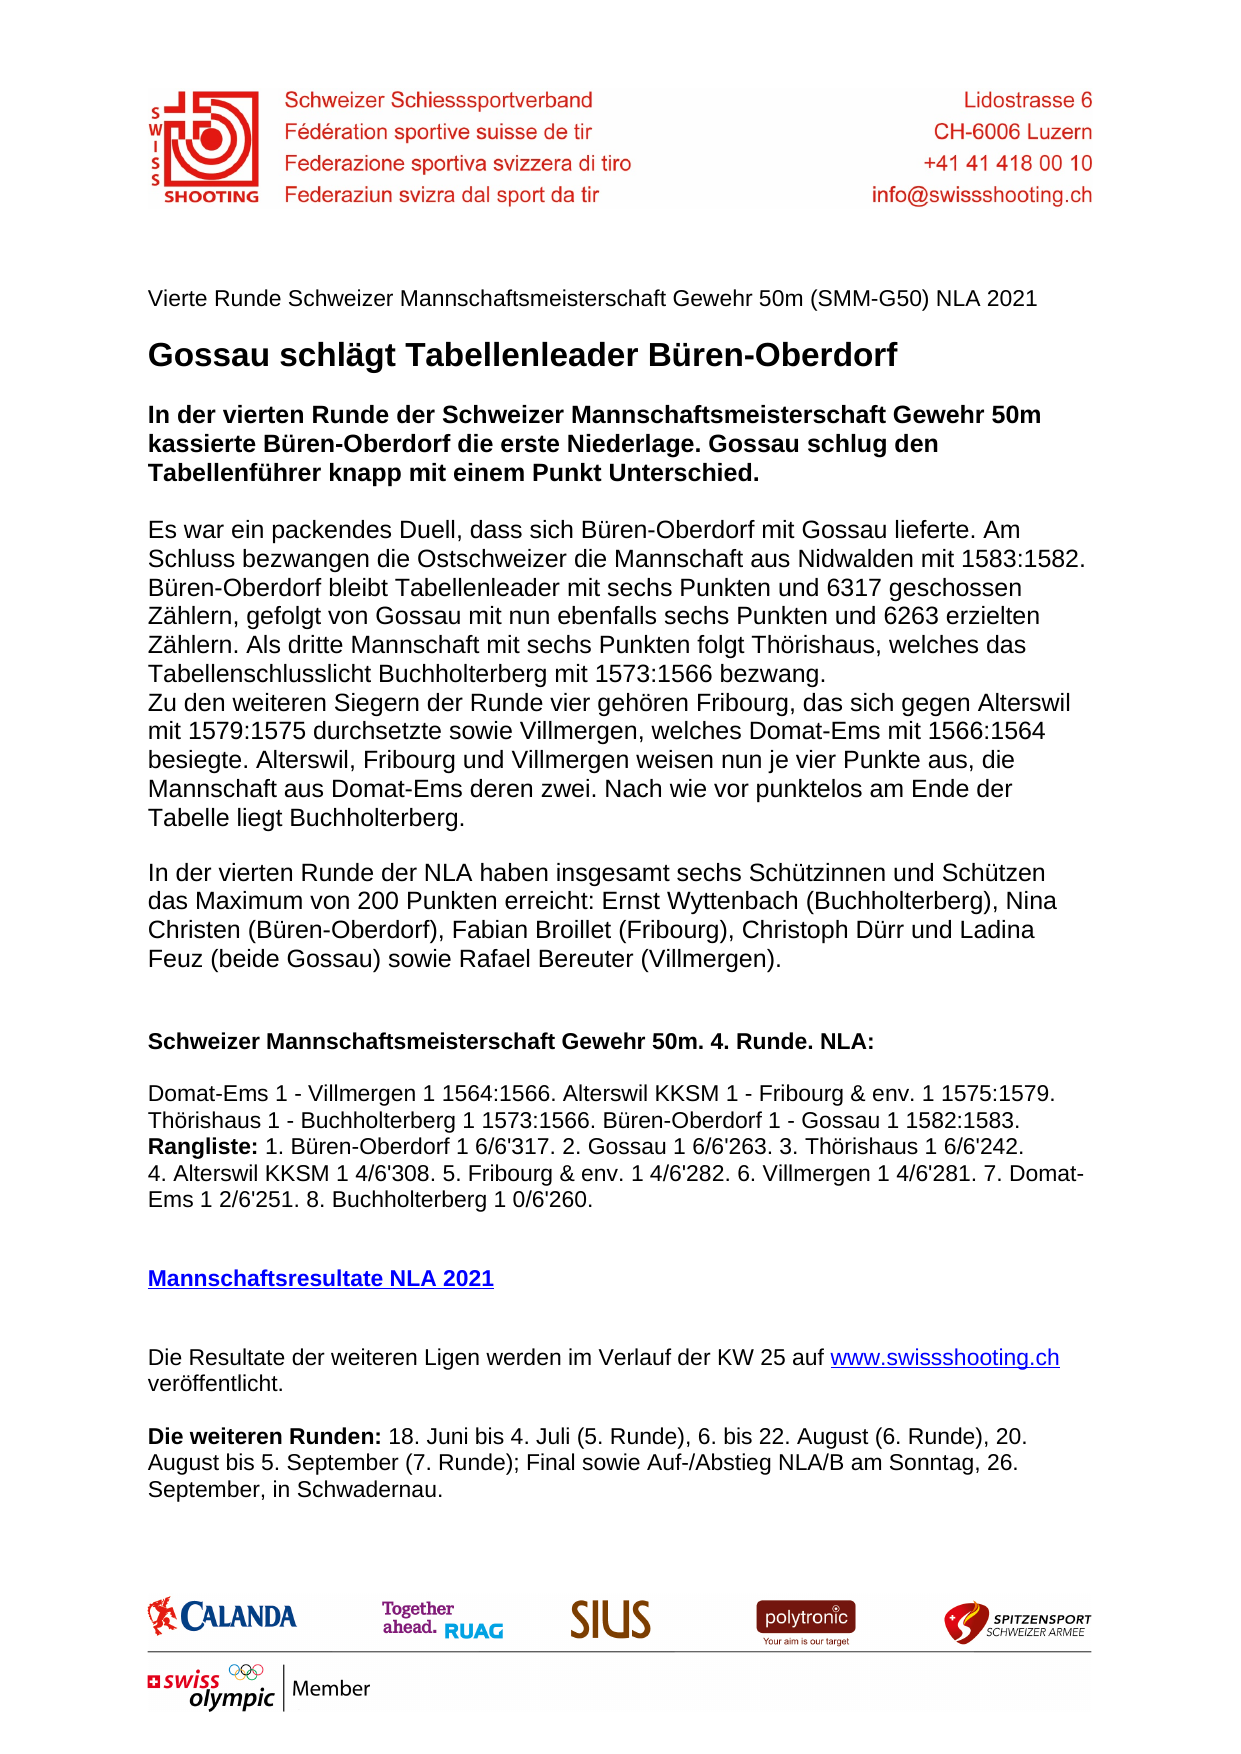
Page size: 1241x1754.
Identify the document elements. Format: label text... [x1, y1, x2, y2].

text Mannschaftsresultate NLA 2021 [148, 1265, 1093, 1291]
list Vierte Runde Schweizer Mannschaftsmeisterschaft Gewehr 50m (SMM-G50) NLA 2021 [148, 285, 1093, 311]
text Domat-Ems 1 - Villmergen 1 1564:1566. Alterswil KKSM 1 - Fribourg & env. 1 1575:1579. Thörishaus 1 - Buchholterberg 1 1573:1566. Büren-Oberdorf 1 - Gossau 1 1582:1583. Rangliste: 1. Büren-Oberdorf 1 6/6'317. 2. Gossau 1 6/6'263. 3. Thörishaus 1 6/6'242. 4. Alterswil KKSM 1 4/6'308. 5. Fribourg & env. 1 4/6'282. 6. Villmergen 1 4/6'281. 7. Domat-Ems 1 2/6'251. 8. Buchholterberg 1 0/6'260. [148, 1080, 1093, 1212]
text Es war ein packendes Duell, dass sich Büren-Oberdorf mit Gossau lieferte. Am Schluss bezwangen die Ostschweizer die Mannschaft aus Nidwalden mit 1583:1582. Büren-Oberdorf bleibt Tabellenleader mit sechs Punkten und 6317 geschossen Zählern, gefolgt von Gossau mit nun ebenfalls sechs Punkten und 6263 erzielten Zählern. Als dritte Mannschaft mit sechs Punkten folgt Thörishaus, welches das Tabellenschlusslicht Buchholterberg mit 1573:1566 bezwang. Zu den weiteren Siegern der Runde vier gehören Fribourg, das sich gegen Alterswil mit 1579:1575 durchsetzte sowie Villmergen, welches Domat-Ems mit 1566:1564 besiegte. Alterswil, Fribourg und Villmergen weisen nun je vier Punkte aus, die Mannschaft aus Domat-Ems deren zwei. Nach wie vor punktelos am Ende der Tabelle liegt Buchholterberg. [148, 515, 1093, 858]
text In der vierten Runde der NLA haben insgesamt sechs Schützinnen und Schützen das Maximum von 200 Punkten erreicht: Ernst Wyttenbach (Buchholterberg), Nina Christen (Büren-Oberdorf), Fabian Broillet (Fribourg), Christoph Dürr und Ladina Feuz (beide Gossau) sowie Rafael Bereuter (Villmergen). [148, 858, 1093, 973]
text In der vierten Runde der Schweizer Mannschaftsmeisterschaft Gewehr 50m kassierte Büren-Oberdorf die erste Niederlage. Gossau schlug den Tabellenführer knapp mit einem Punkt Unterschied. [148, 374, 1093, 486]
text Schweizer Mannschaftsmeisterschaft Gewehr 50m. 4. Runde. NLA: [148, 1028, 1093, 1054]
text Die weiteren Runden: 18. Juni bis 4. Juli (5. Runde), 6. bis 22. August (6. Runde), 20. August bis 5. September (7. Runde); Final sowie Auf-/Abstieg NLA/B am Sonntag, 26. September, in Schwadernau. [148, 1423, 1093, 1502]
picture [147, 88, 1093, 209]
text Gossau schlägt Tabellenleader Büren-Oberdorf [148, 335, 1093, 374]
picture [147, 1593, 1092, 1712]
text Die Resultate der weiteren Ligen werden im Verlauf der KW 25 auf www.swissshooting.ch veröffentlicht. [148, 1344, 1093, 1397]
